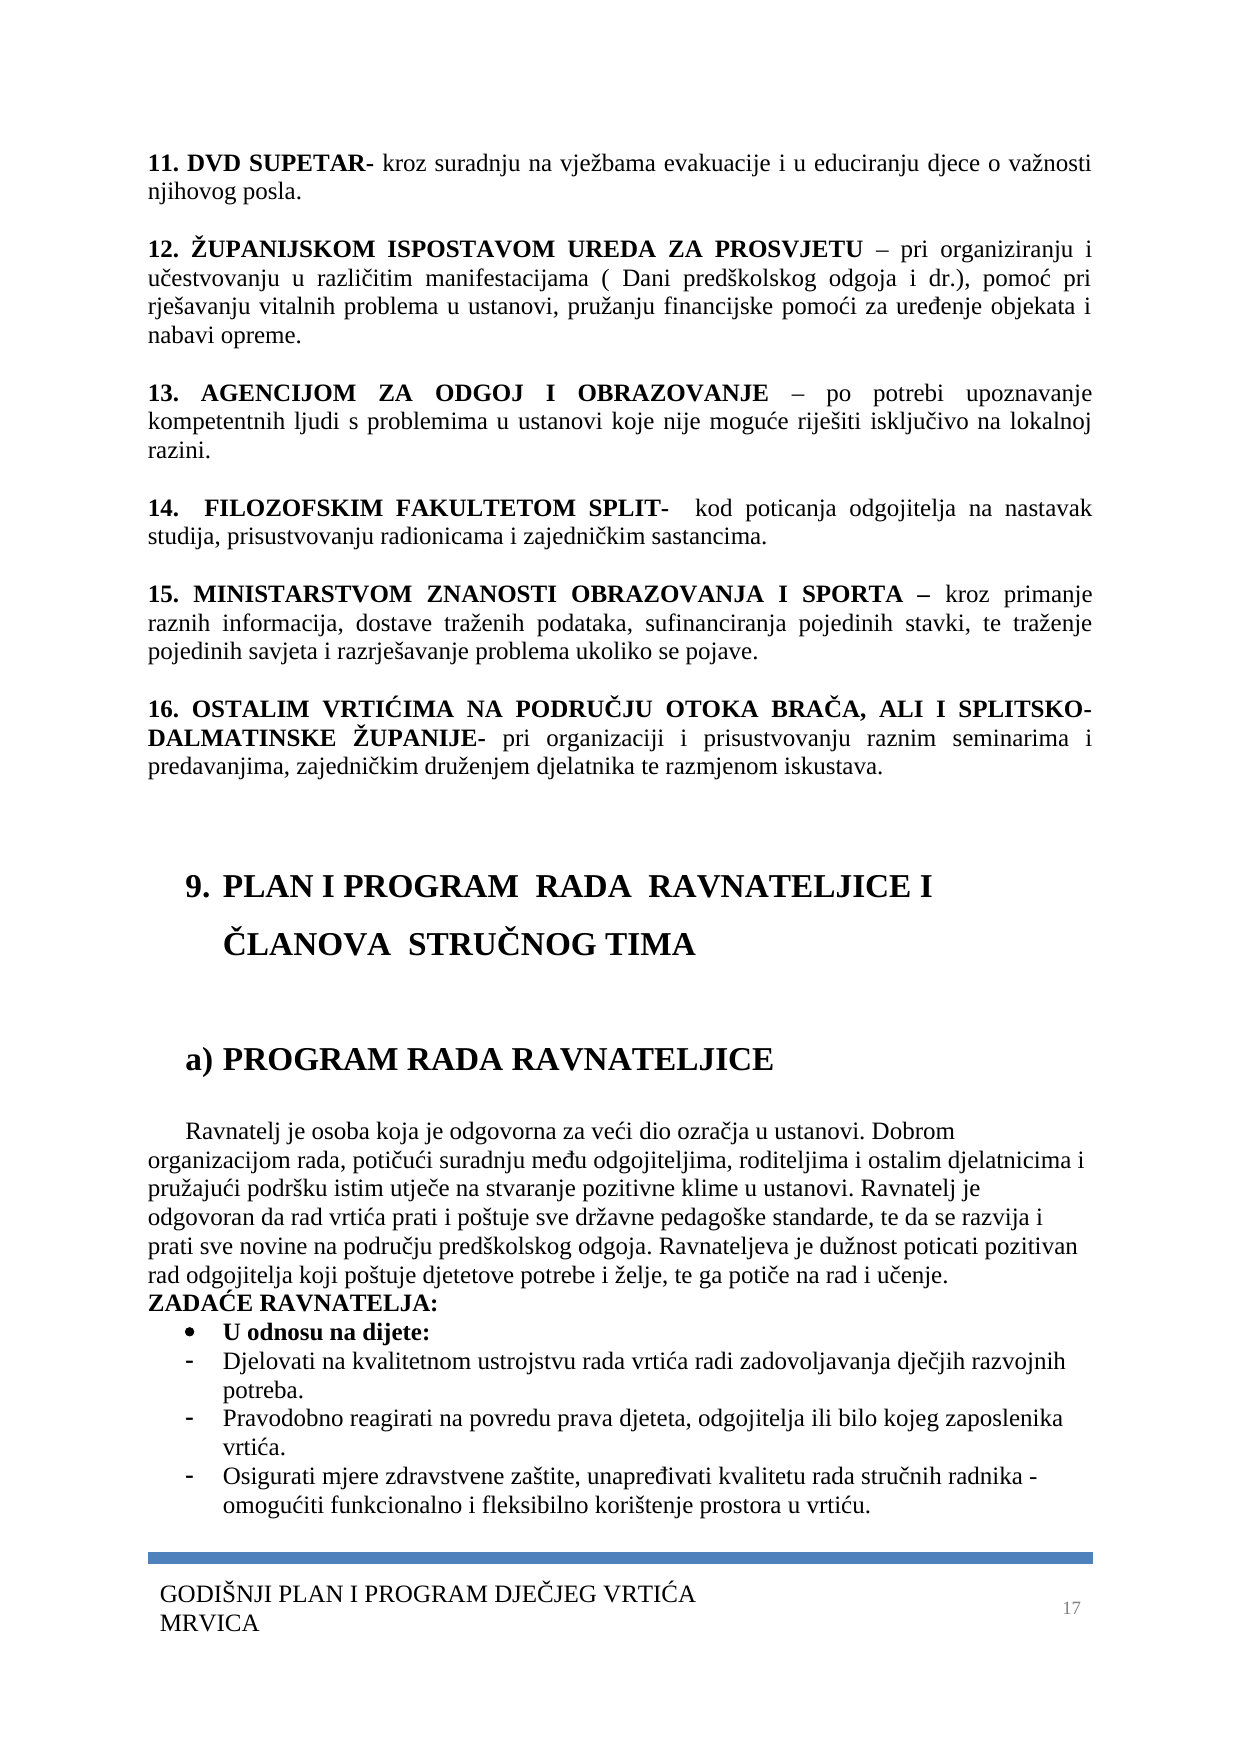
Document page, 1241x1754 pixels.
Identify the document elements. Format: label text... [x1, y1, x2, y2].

list PROGRAM RADA RAVNATELJICE [185, 1039, 1093, 1078]
text 15. MINISTARSTVOM ZNANOSTI OBRAZOVANJA I SPORTA – kroz primanje raznih informacija, dostave traženih podataka, sufinanciranja pojedinih stavki, te traženje pojedinih savjeta i razrješavanje problema ukoliko se pojave. [148, 579, 1093, 665]
text 16. OSTALIM VRTIĆIMA NA PODRUČJU OTOKA BRAČA, ALI I SPLITSKO-DALMATINSKE ŽUPANIJE- pri organizaciji i prisustvovanju raznim seminarima i predavanjima, zajedničkim druženjem djelatnika te razmjenom iskustava. [148, 694, 1093, 780]
text 11. DVD SUPETAR- kroz suradnju na vježbama evakuacije i u educiranju djece o važnosti njihovog posla. [148, 148, 1093, 205]
list PLAN I PROGRAM RADA RAVNATELJICE I ČLANOVA STRUČNOG TIMA [185, 867, 1093, 963]
text 14. FILOZOFSKIM FAKULTETOM SPLIT- kod poticanja odgojitelja na nastavak studija, prisustvovanju radionicama i zajedničkim sastancima. [148, 493, 1093, 550]
text Ravnatelj je osoba koja je odgovorna za veći dio ozračja u ustanovi. Dobrom organizacijom rada, potičući suradnju među odgojiteljima, roditeljima i ostalim djelatnicima i pružajući podršku istim utječe na stvaranje pozitivne klime u ustanovi. Ravnatelj je odgovoran da rad vrtića prati i poštuje sve državne pedagoške standarde, te da se razvija i prati sve novine na području predškolskog odgoja. Ravnateljeva je dužnost poticati pozitivan rad odgojitelja koji poštuje djetetove potrebe i želje, te ga potiče na rad i učenje. [148, 1116, 1093, 1288]
list Djelovati na kvalitetnom ustrojstvu rada vrtića radi zadovoljavanja dječjih razvojnih potreba. [185, 1346, 1093, 1403]
text 13. AGENCIJOM ZA ODGOJ I OBRAZOVANJE – po potrebi upoznavanje kompetentnih ljudi s problemima u ustanovi koje nije moguće riješiti isključivo na lokalnoj razini. [148, 378, 1093, 464]
list Pravodobno reagirati na povredu prava djeteta, odgojitelja ili bilo kojeg zaposlenika vrtića. [185, 1403, 1093, 1461]
list Osigurati mjere zdravstvene zaštite, unapređivati kvalitetu rada stručnih radnika - omogućiti funkcionalno i fleksibilno korištenje prostora u vrtiću. [185, 1461, 1093, 1518]
list U odnosu na dijete: [185, 1317, 1093, 1346]
text ZADAĆE RAVNATELJA: [148, 1288, 1093, 1317]
text 12. ŽUPANIJSKOM ISPOSTAVOM UREDA ZA PROSVJETU – pri organiziranju i učestvovanju u različitim manifestacijama ( Dani predškolskog odgoja i dr.), pomoć pri rješavanju vitalnih problema u ustanovi, pružanju financijske pomoći za uređenje objekata i nabavi opreme. [148, 234, 1093, 349]
